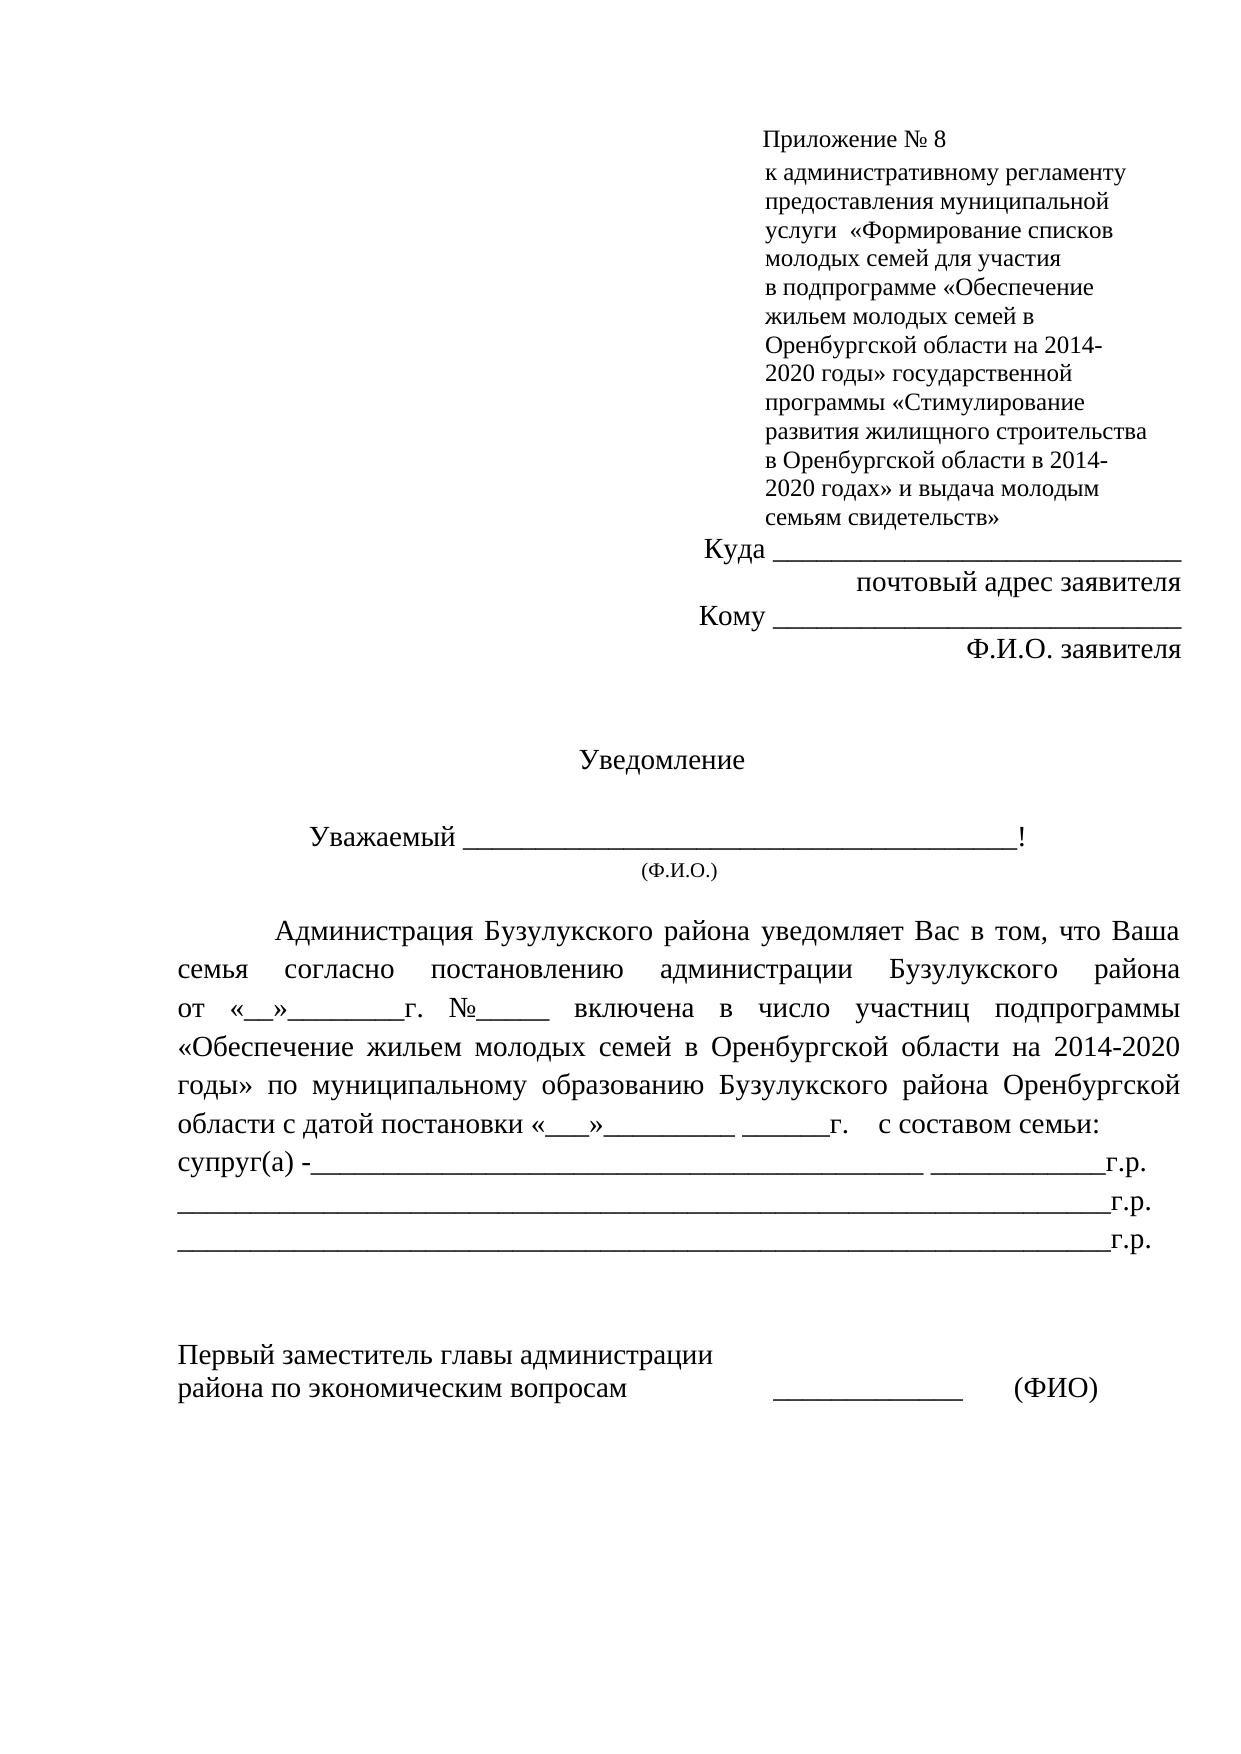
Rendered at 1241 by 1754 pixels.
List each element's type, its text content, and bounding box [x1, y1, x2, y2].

text почтовый адрес заявителя [177, 564, 1181, 598]
text 2020 годах» и выдача молодым [177, 473, 1181, 502]
text Администрация Бузулукского района уведомляет Вас в том, что Ваша семья согласно постановлению администрации Бузулукского района от «__»________г. №_____ включена в число участниц подпрограммы «Обеспечение жильем молодых семей в Оренбургской области на 2014-2020 годы» по муниципальному образованию Бузулукского района Оренбургской области с датой постановки «___»_________ ______г. с составом семьи: [177, 913, 1181, 1139]
text 2020 годы» государственной [177, 358, 1181, 387]
text Кому ____________________________ [177, 598, 1181, 632]
text ________________________________________________________________г.р. [177, 1221, 1181, 1255]
text жильем молодых семей в [177, 301, 1181, 330]
text Куда ____________________________ [177, 531, 1181, 564]
text Оренбургской области на 2014- [177, 330, 1181, 358]
text молодых семей для участия [177, 243, 1181, 272]
text семьям свидетельств» [177, 502, 1181, 531]
text услуги «Формирование списков [177, 215, 1181, 243]
text (Ф.И.О.) [177, 858, 1181, 882]
text Приложение № 8 [177, 124, 1181, 153]
text района по экономическим вопросам _____________ (ФИО) [177, 1371, 1181, 1404]
text Уважаемый ______________________________________! [177, 819, 1181, 853]
text Первый заместитель главы администрации [177, 1337, 1181, 1371]
text ________________________________________________________________г.р. [177, 1183, 1181, 1216]
text супруг(а) -__________________________________________ ____________г.р. [177, 1144, 1181, 1178]
text к административному регламенту [177, 157, 1181, 186]
text предоставления муниципальной [177, 186, 1181, 215]
text в подпрограмме «Обеспечение [177, 272, 1181, 301]
text Уведомление [177, 742, 1181, 776]
text в Оренбургской области в 2014- [177, 445, 1181, 473]
text развития жилищного строительства [177, 416, 1181, 445]
text Ф.И.О. заявителя [177, 632, 1181, 665]
text программы «Стимулирование [177, 387, 1181, 416]
